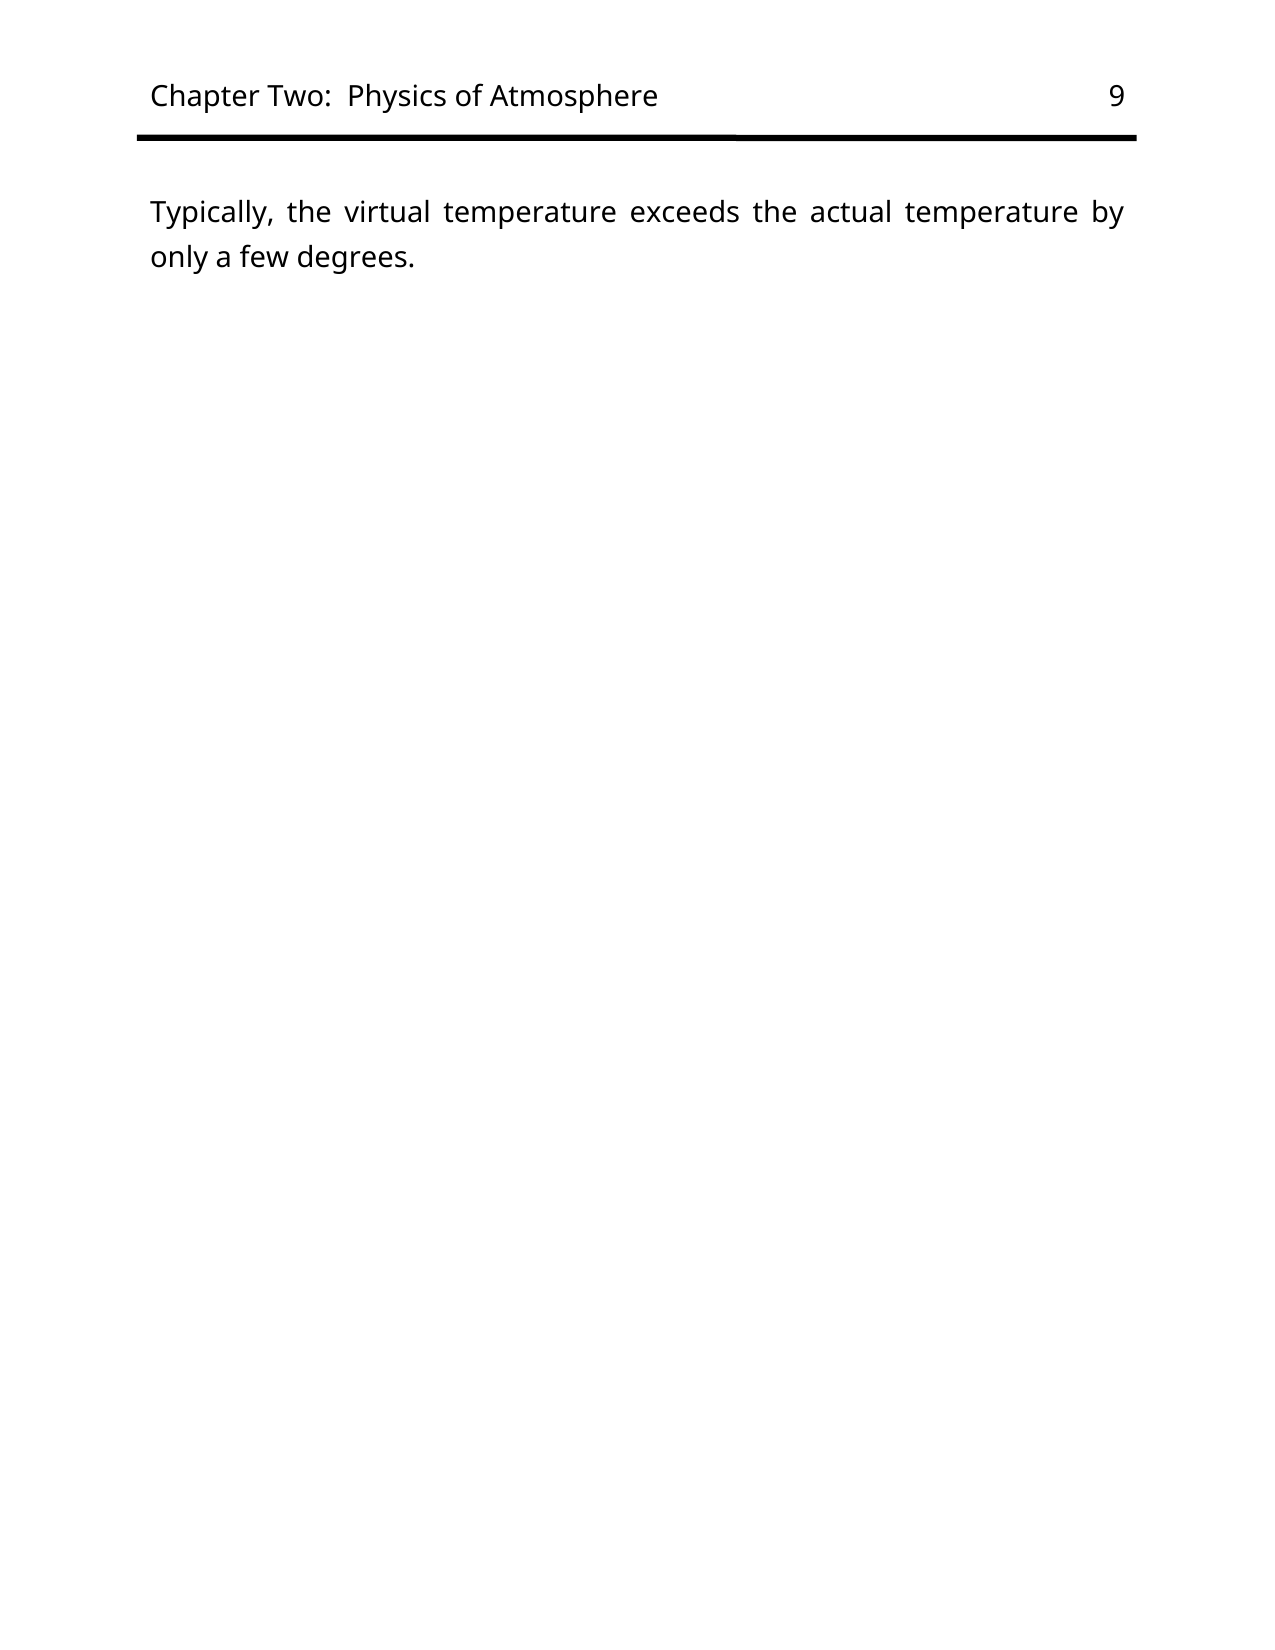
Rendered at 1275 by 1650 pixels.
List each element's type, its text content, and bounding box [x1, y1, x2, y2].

text Typically, the virtual temperature exceeds the actual temperature by only a few degrees. [150, 191, 1125, 276]
